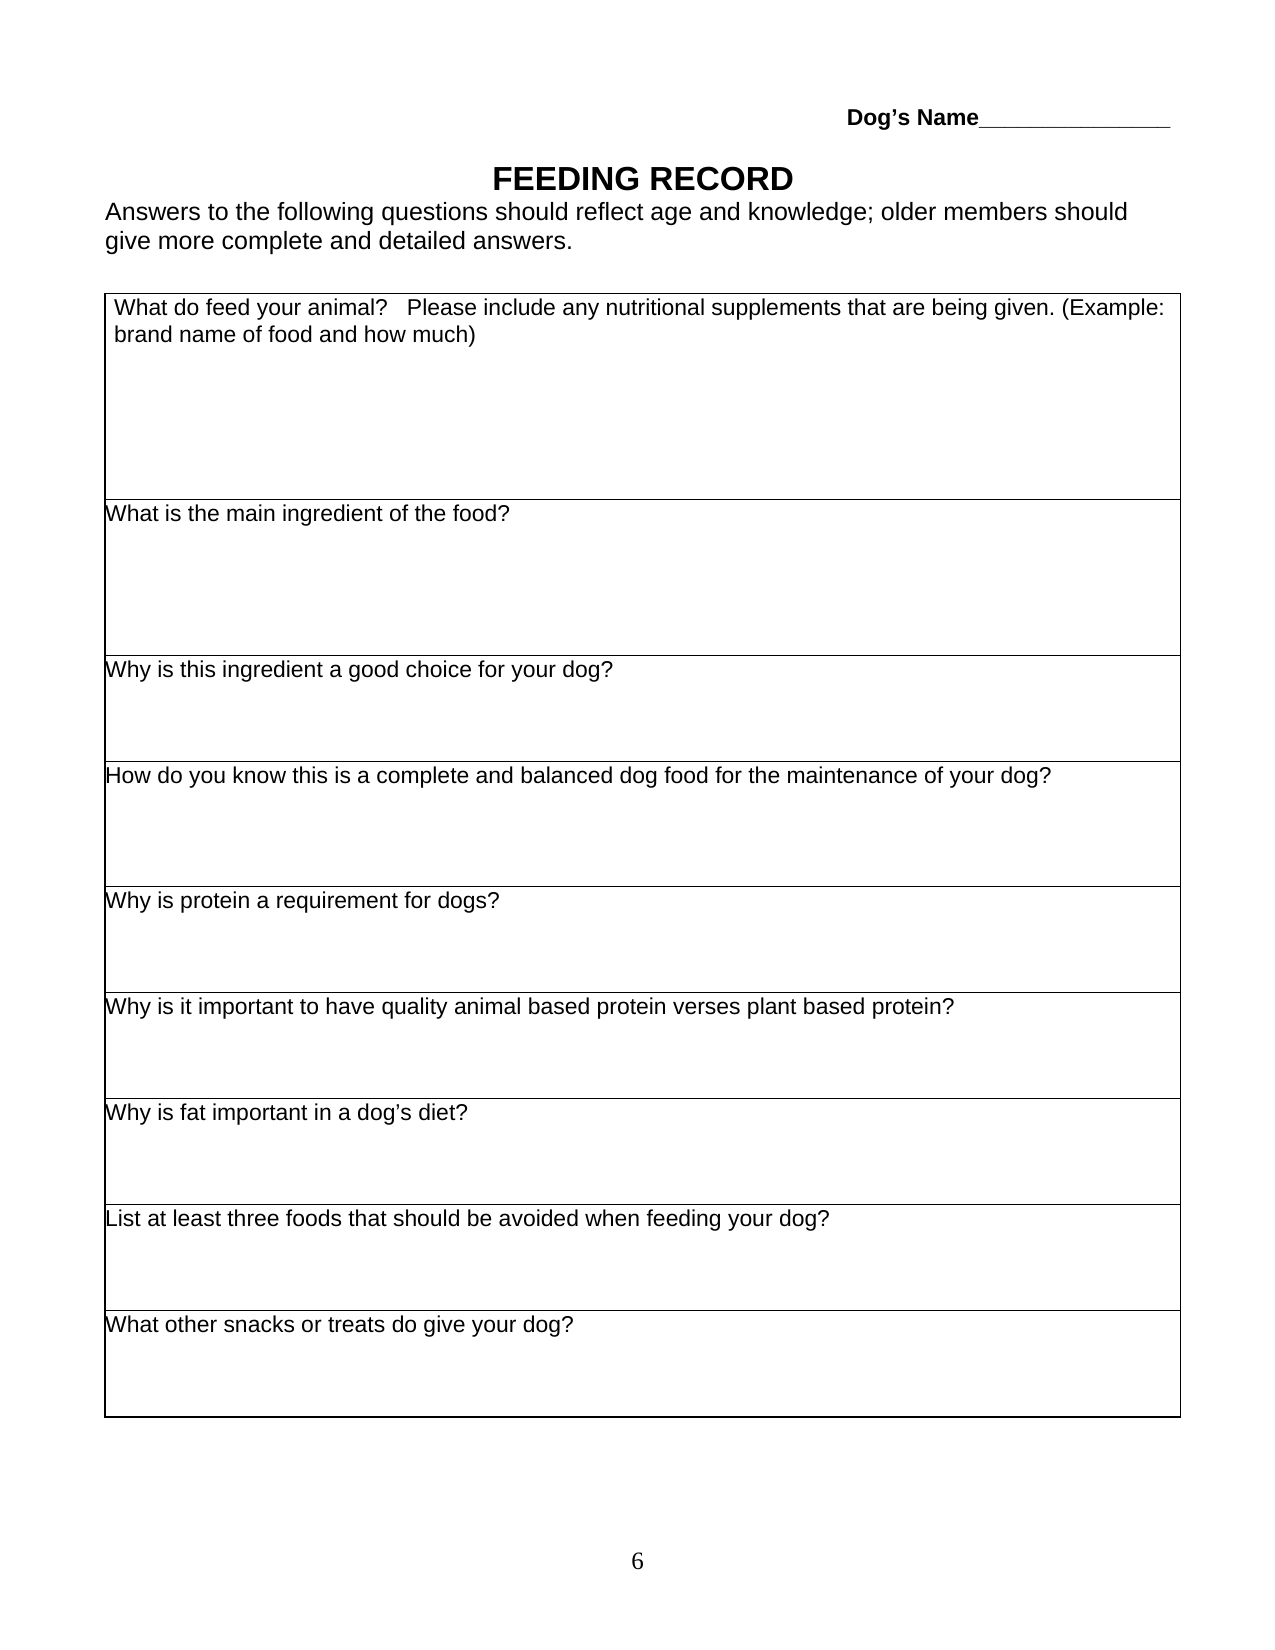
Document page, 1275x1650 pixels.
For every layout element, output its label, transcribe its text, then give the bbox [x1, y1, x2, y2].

table_header FEEDING RECORD Answers to the following questions should reflect age and knowledge; older members should give more complete and detailed answers. [105, 159, 1181, 293]
table_cell Why is protein a requirement for dogs? [106, 887, 1180, 992]
table_cell Why is it important to have quality animal based protein verses plant based protein? [106, 993, 1180, 1098]
text Dog’s Name_______________ [105, 104, 1170, 130]
table_cell List at least three foods that should be avoided when feeding your dog? [106, 1205, 1180, 1310]
table_cell Why is this ingredient a good choice for your dog? [106, 656, 1180, 761]
table_cell How do you know this is a complete and balanced dog food for the maintenance of your dog? [106, 762, 1180, 886]
table_cell Why is fat important in a dog’s diet? [106, 1099, 1180, 1204]
table_cell What other snacks or treats do give your dog? [106, 1311, 1180, 1416]
table_cell What is the main ingredient of the food? [106, 500, 1180, 655]
table_cell What do feed your animal? Please include any nutritional supplements that are being given. (Example: brand name of food and how much) [106, 294, 1180, 499]
